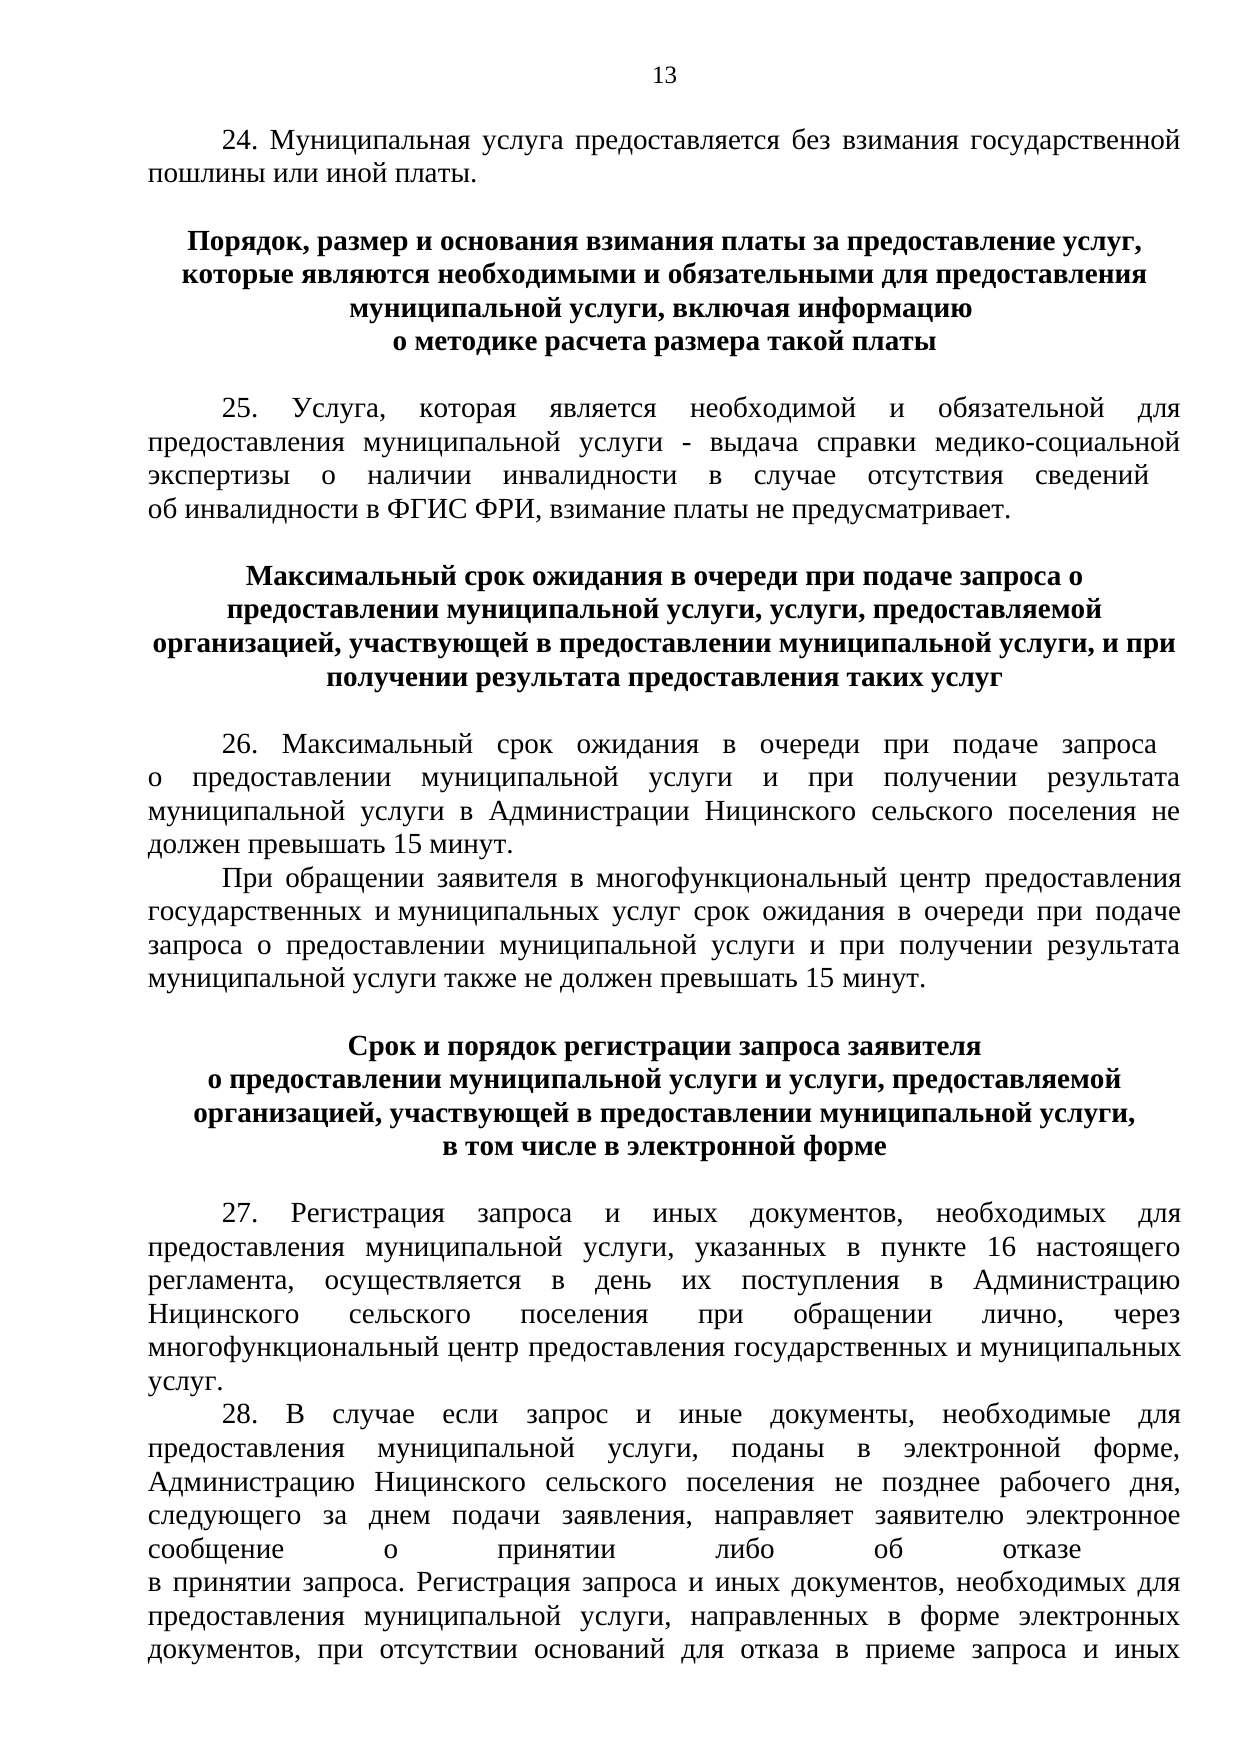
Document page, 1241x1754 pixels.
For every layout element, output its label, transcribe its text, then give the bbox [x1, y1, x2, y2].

text в том числе в электронной форме [148, 1128, 1181, 1162]
text Максимальный срок ожидания в очереди при подаче запроса о предоставлении муниципальной услуги, услуги, предоставляемой организацией, участвующей в предоставлении муниципальной услуги, и при получении результата предоставления таких услуг [148, 558, 1181, 692]
text При обращении заявителя в многофункциональный центр предоставления государственных и муниципальных услуг срок ожидания в очереди при подаче запроса о предоставлении муниципальной услуги и при получении результата муниципальной услуги также не должен превышать 15 минут. [148, 860, 1181, 994]
text 27. Регистрация запроса и иных документов, необходимых для предоставления муниципальной услуги, указанных в пункте 16 настоящего регламента, осуществляется в день их поступления в Администрацию Ницинского сельского поселения при обращении лично, через многофункциональный центр предоставления государственных и муниципальных услуг. [148, 1195, 1181, 1397]
text 25. Услуга, которая является необходимой и обязательной для предоставления муниципальной услуги - выдача справки медико-социальной экспертизы о наличии инвалидности в случае отсутствия сведений об инвалидности в ФГИС ФРИ, взимание платы не предусматривает. [148, 390, 1181, 524]
text Порядок, размер и основания взимания платы за предоставление услуг, которые являются необходимыми и обязательными для предоставления муниципальной услуги, включая информацию о методике расчета размера такой платы [148, 223, 1181, 357]
text Срок и порядок регистрации запроса заявителя [148, 1028, 1181, 1061]
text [148, 1397, 1181, 1665]
text 26. Максимальный срок ожидания в очереди при подаче запроса о предоставлении муниципальной услуги и при получении результата муниципальной услуги в Администрации Ницинского сельского поселения не должен превышать 15 минут. [148, 726, 1181, 860]
text 24. Муниципальная услуга предоставляется без взимания государственной пошлины или иной платы. [148, 122, 1181, 189]
text о предоставлении муниципальной услуги и услуги, предоставляемой организацией, участвующей в предоставлении муниципальной услуги, [148, 1061, 1181, 1128]
